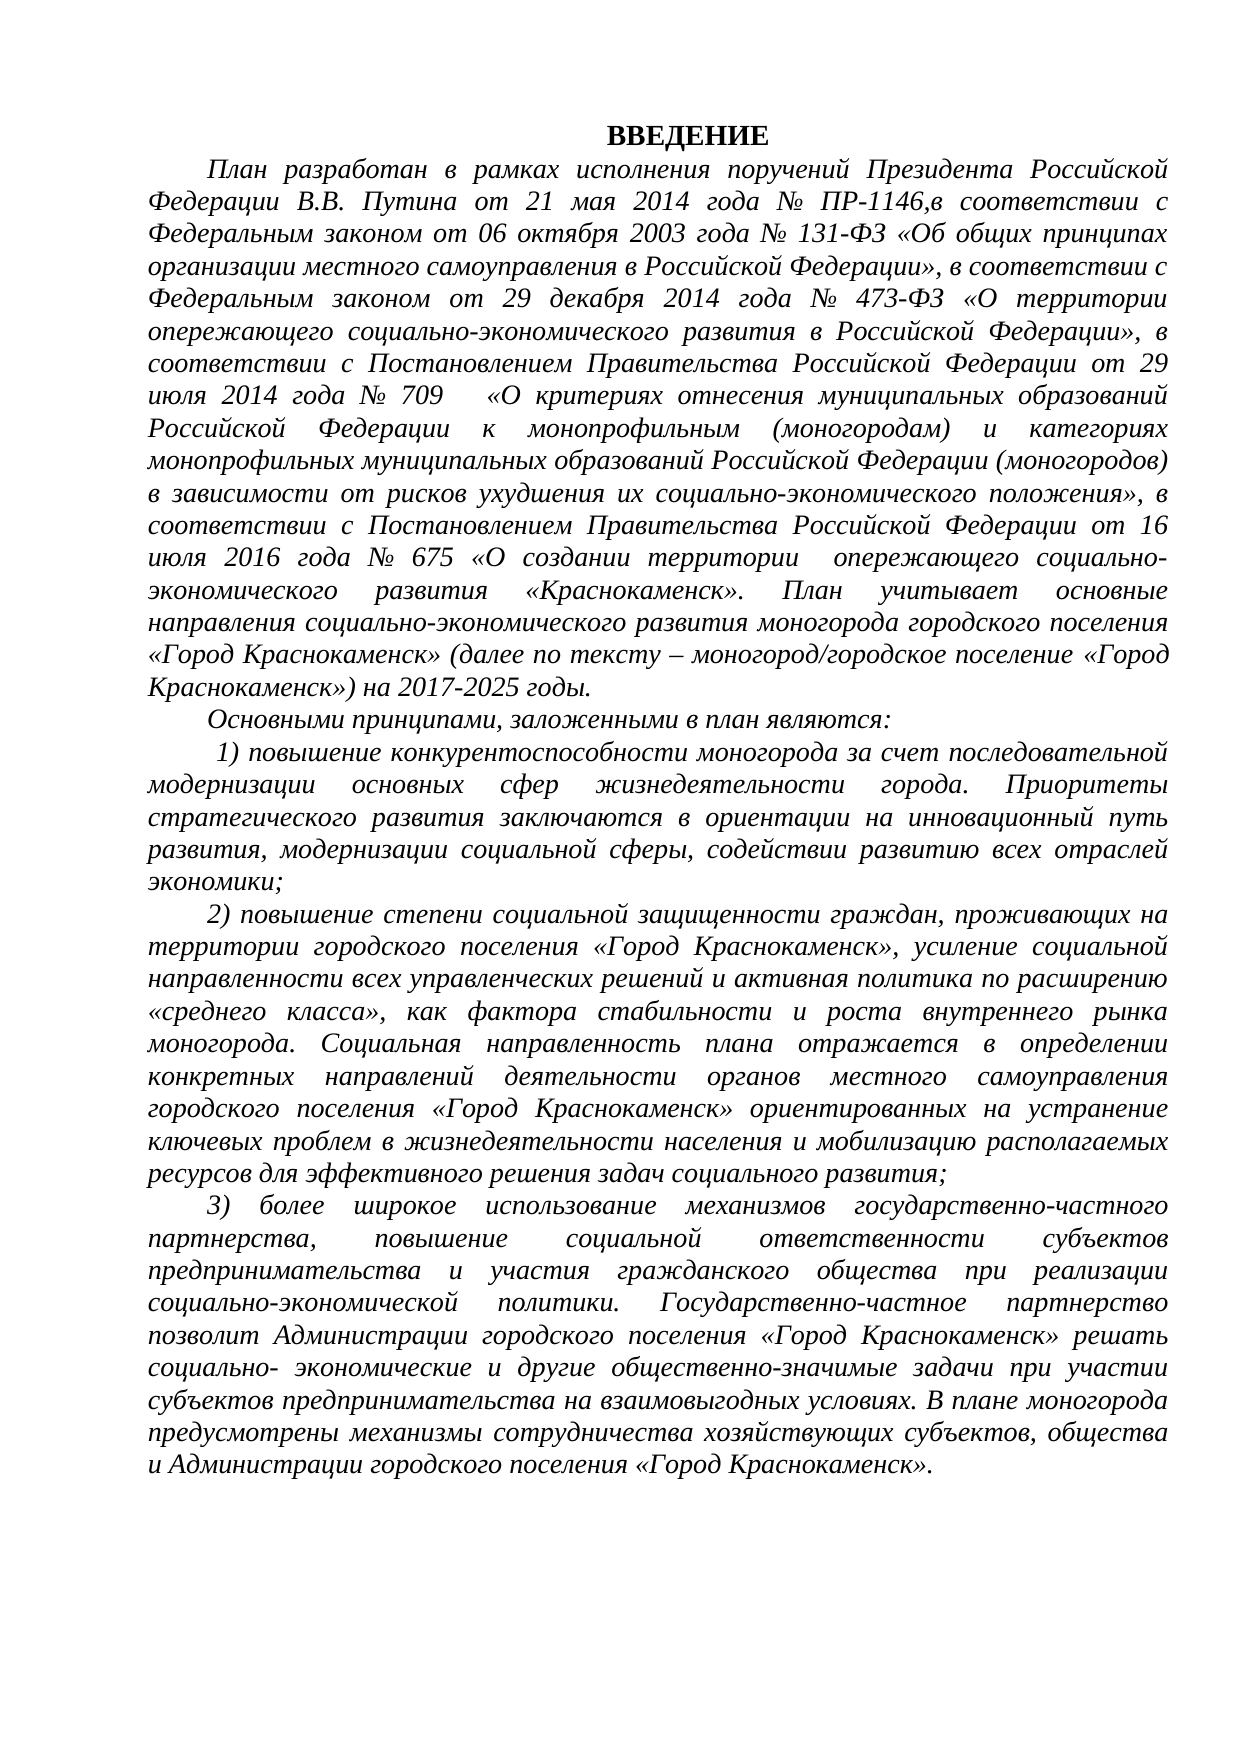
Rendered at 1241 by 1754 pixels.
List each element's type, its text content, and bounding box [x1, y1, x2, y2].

text Основными принципами, заложенными в план являются: [148, 702, 1169, 735]
text 2) повышение степени социальной защищенности граждан, проживающих на территории городского поселения «Город Краснокаменск», усиление социальной направленности всех управленческих решений и активная политика по расширению «среднего класса», как фактора стабильности и роста внутреннего рынка моногорода. Социальная направленность плана отражается в определении конкретных направлений деятельности органов местного самоуправления городского поселения «Город Краснокаменск» ориентированных на устранение ключевых проблем в жизнедеятельности населения и мобилизацию располагаемых ресурсов для эффективного решения задач социального развития; [148, 897, 1169, 1188]
text План разработан в рамках исполнения поручений Президента Российской Федерации В.В. Путина от 21 мая 2014 года № ПР-1146,в соответствии с Федеральным законом от 06 октября 2003 года № 131-ФЗ «Об общих принципах организации местного самоуправления в Российской Федерации», в соответствии с Федеральным законом от 29 декабря 2014 года № 473-ФЗ «О территории опережающего социально-экономического развития в Российской Федерации», в соответствии с Постановлением Правительства Российской Федерации от 29 июля 2014 года № 709 «О критериях отнесения муниципальных образований Российской Федерации к монопрофильным (моногородам) и категориях монопрофильных муниципальных образований Российской Федерации (моногородов) в зависимости от рисков ухудшения их социально-экономического положения», в соответствии с Постановлением Правительства Российской Федерации от 16 июля 2016 года № 675 «О создании территории опережающего социально-экономического развития «Краснокаменск». План учитывает основные направления социально-экономического развития моногорода городского поселения «Город Краснокаменск» (далее по тексту – моногород/городское поселение «Город Краснокаменск») на 2017-2025 годы. [148, 152, 1169, 702]
text ВВЕДЕНИЕ [148, 118, 1169, 152]
text 1) повышение конкурентоспособности моногорода за счет последовательной модернизации основных сфер жизнедеятельности города. Приоритеты стратегического развития заключаются в ориентации на инновационный путь развития, модернизации социальной сферы, содействии развитию всех отраслей экономики; [148, 735, 1169, 897]
text 3) более широкое использование механизмов государственно-частного партнерства, повышение социальной ответственности субъектов предпринимательства и участия гражданского общества при реализации социально-экономической политики. Государственно-частное партнерство позволит Администрации городского поселения «Город Краснокаменск» решать социально- экономические и другие общественно-значимые задачи при участии субъектов предпринимательства на взаимовыгодных условиях. В плане моногорода предусмотрены механизмы сотрудничества хозяйствующих субъектов, общества и Администрации городского поселения «Город Краснокаменск». [148, 1188, 1169, 1480]
